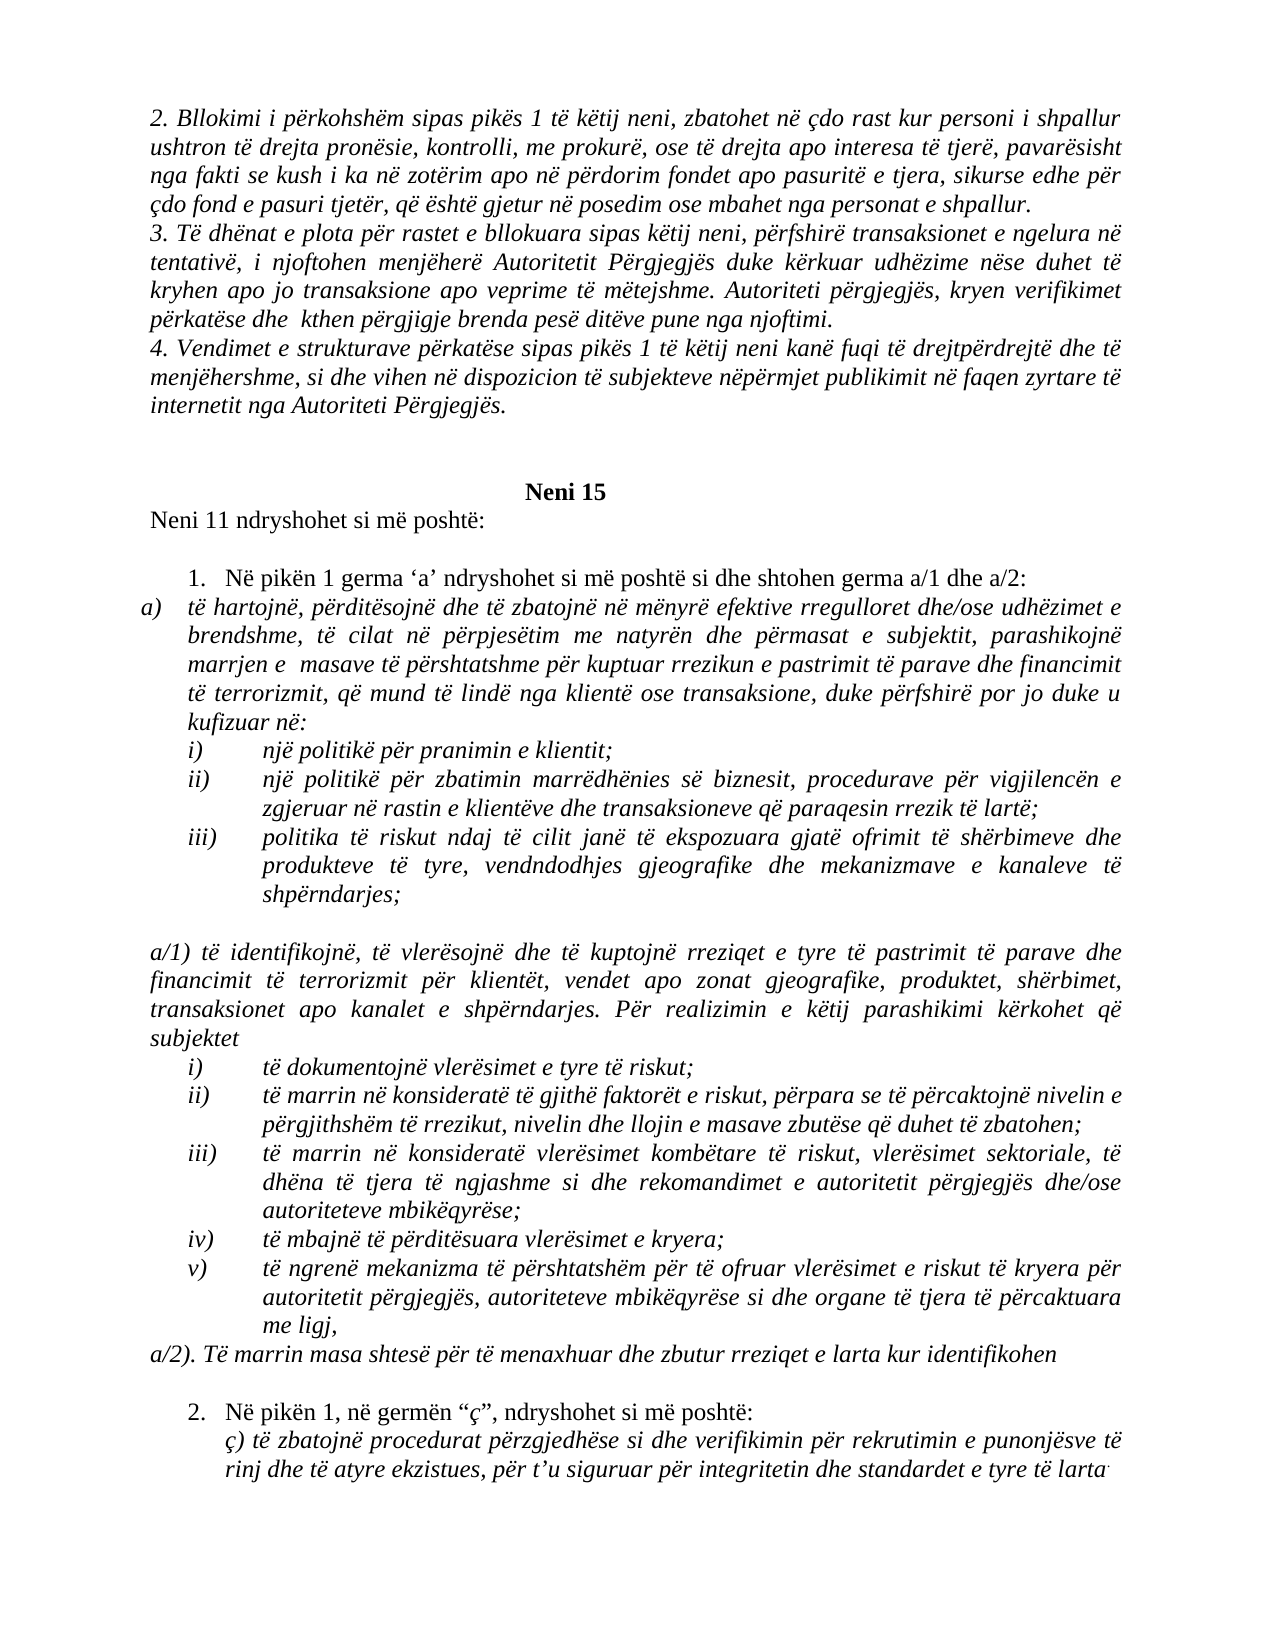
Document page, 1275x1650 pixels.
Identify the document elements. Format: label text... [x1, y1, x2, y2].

list Në pikën 1 germa ‘a’ ndryshohet si më poshtë si dhe shtohen germa a/1 dhe a/2: [187, 563, 1125, 592]
list Në pikën 1, në germën “ç”, ndryshohet si më poshtë: [187, 1397, 1125, 1426]
list të mbajnë të përditësuara vlerësimet e kryera; [187, 1224, 1125, 1253]
list një politikë për zbatimin marrëdhënies së biznesit, procedurave për vigjilencën e zgjeruar në rastin e klientëve dhe transaksioneve që paraqesin rrezik të lartë; [187, 764, 1125, 822]
list ç) të zbatojnë procedurat përzgjedhëse si dhe verifikimin për rekrutimin e punonjësve të rinj dhe të atyre ekzistues, për t’u siguruar për integritetin dhe standardet e tyre të larta. [225, 1426, 1125, 1483]
text 4. Vendimet e strukturave përkatëse sipas pikës 1 të këtij neni kanë fuqi të drejtpërdrejtë dhe të menjëhershme, si dhe vihen në dispozicion të subjekteve nëpërmjet publikimit në faqen zyrtare të internetit nga Autoriteti Përgjegjës. [150, 333, 1125, 419]
list të marrin në konsideratë të gjithë faktorët e riskut, përpara se të përcaktojnë nivelin e përgjithshëm të rrezikut, nivelin dhe llojin e masave zbutëse që duhet të zbatohen; [187, 1081, 1125, 1138]
text a/2). Të marrin masa shtesë për të menaxhuar dhe zbutur rreziqet e larta kur identifikohen [150, 1339, 1125, 1368]
list të marrin në konsideratë vlerësimet kombëtare të riskut, vlerësimet sektoriale, të dhëna të tjera të ngjashme si dhe rekomandimet e autoritetit përgjegjës dhe/ose autoriteteve mbikëqyrëse; [187, 1138, 1125, 1224]
text 3. Të dhënat e plota për rastet e bllokuara sipas këtij neni, përfshirë transaksionet e ngelura në tentativë, i njoftohen menjëherë Autoritetit Përgjegjës duke kërkuar udhëzime nëse duhet të kryhen apo jo transaksione apo veprime të mëtejshme. Autoriteti përgjegjës, kryen verifikimet përkatëse dhe kthen përgjigje brenda pesë ditëve pune nga njoftimi. [150, 218, 1125, 333]
list politika të riskut ndaj të cilit janë të ekspozuara gjatë ofrimit të shërbimeve dhe produkteve të tyre, vendndodhjes gjeografike dhe mekanizmave e kanaleve të shpërndarjes; [187, 822, 1125, 908]
list të dokumentojnë vlerësimet e tyre të riskut; [187, 1052, 1125, 1081]
text 2. Bllokimi i përkohshëm sipas pikës 1 të këtij neni, zbatohet në çdo rast kur personi i shpallur ushtron të drejta pronësie, kontrolli, me prokurë, ose të drejta apo interesa të tjerë, pavarësisht nga fakti se kush i ka në zotërim apo në përdorim fondet apo pasuritë e tjera, sikurse edhe për çdo fond e pasuri tjetër, që është gjetur në posedim ose mbahet nga personat e shpallur. [150, 103, 1125, 218]
list një politikë për pranimin e klientit; [187, 736, 1125, 764]
list të hartojnë, përditësojnë dhe të zbatojnë në mënyrë efektive rregulloret dhe/ose udhëzimet e brendshme, të cilat në përpjesëtim me natyrën dhe përmasat e subjektit, parashikojnë marrjen e masave të përshtatshme për kuptuar rrezikun e pastrimit të parave dhe financimit të terrorizmit, që mund të lindë nga klientë ose transaksione, duke përfshirë por jo duke u kufizuar në: [141, 592, 1125, 736]
text a/1) të identifikojnë, të vlerësojnë dhe të kuptojnë rreziqet e tyre të pastrimit të parave dhe financimit të terrorizmit për klientët, vendet apo zonat gjeografike, produktet, shërbimet, transaksionet apo kanalet e shpërndarjes. Për realizimin e këtij parashikimi kërkohet që subjektet [150, 937, 1125, 1052]
list të ngrenë mekanizma të përshtatshëm për të ofruar vlerësimet e riskut të kryera për autoritetit përgjegjës, autoriteteve mbikëqyrëse si dhe organe të tjera të përcaktuara me ligj, [187, 1253, 1125, 1339]
text Neni 11 ndryshohet si më poshtë: [150, 506, 1125, 534]
text Neni 15 [450, 477, 1125, 506]
